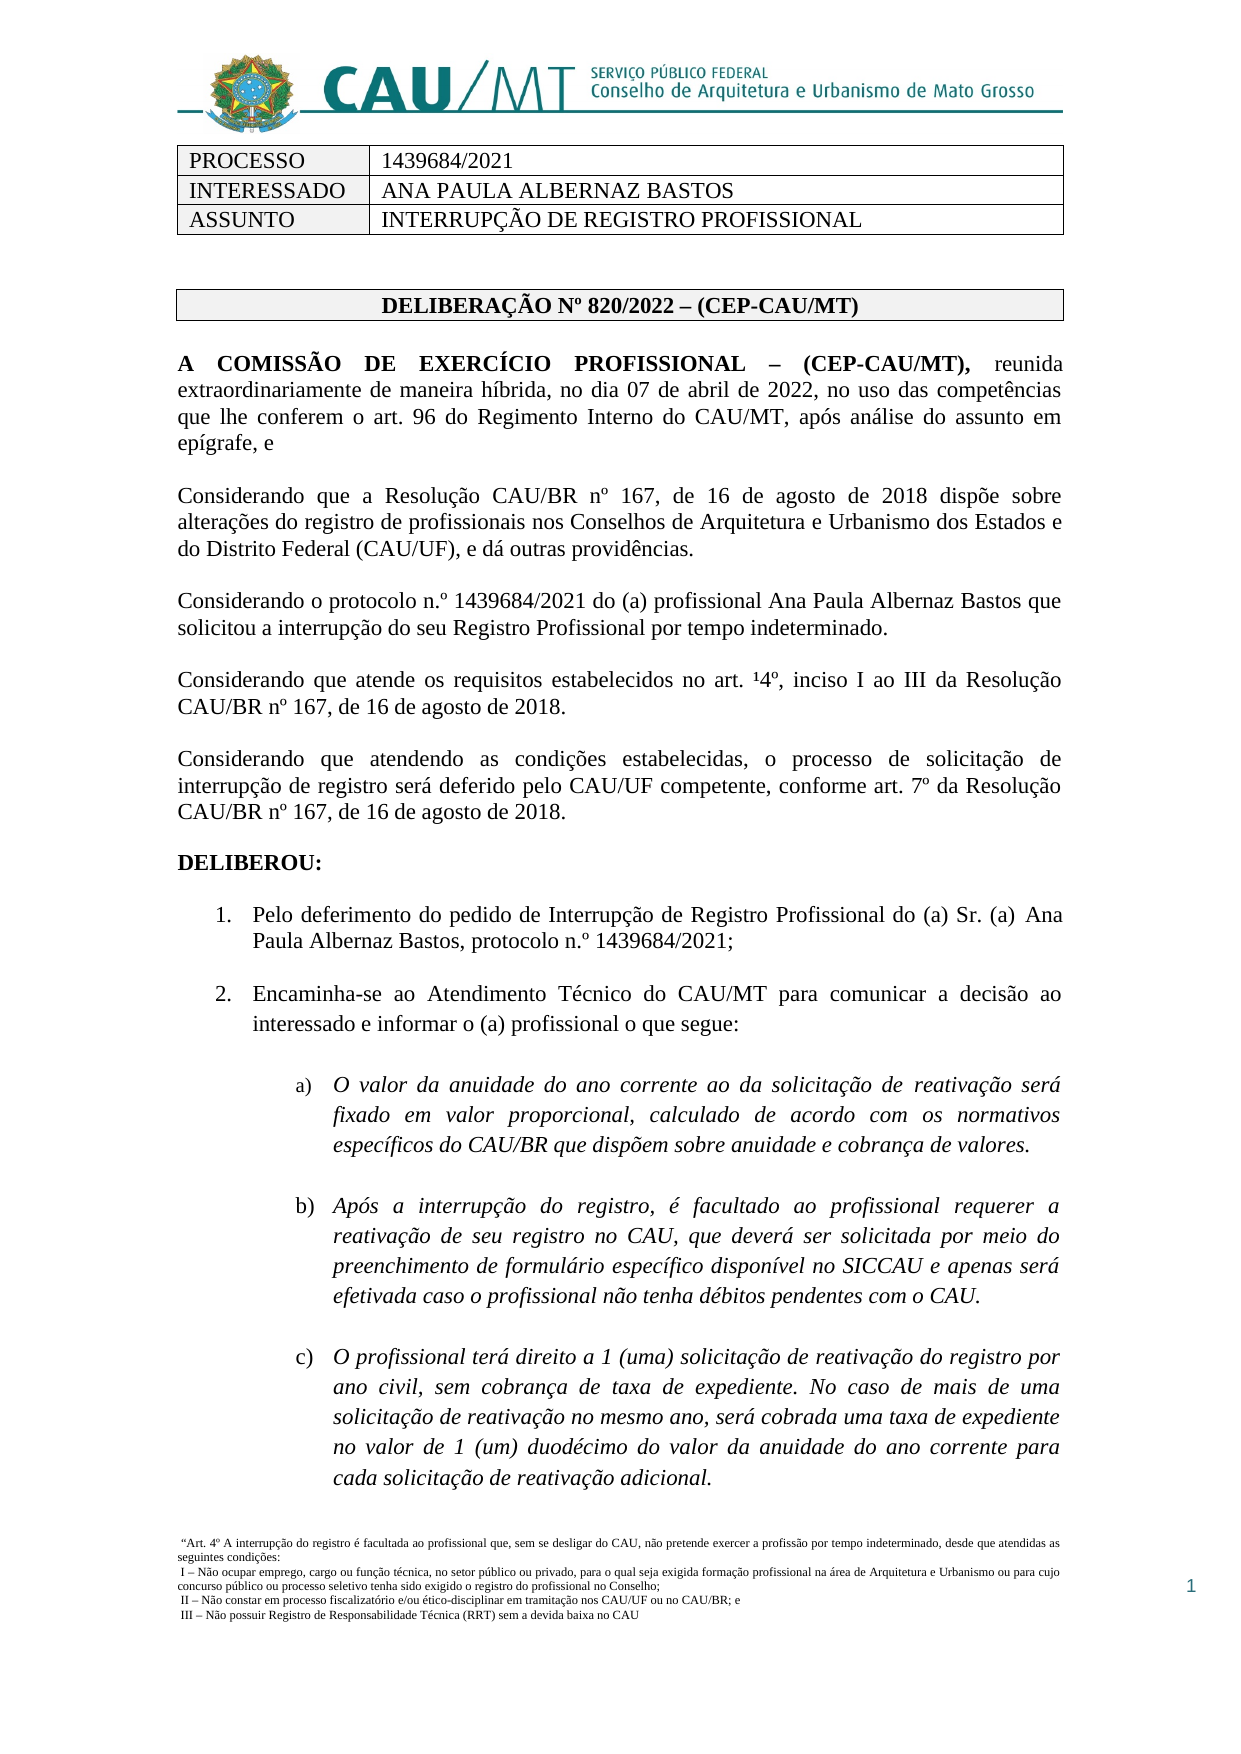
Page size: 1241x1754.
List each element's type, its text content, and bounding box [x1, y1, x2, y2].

picture [177, 53, 1063, 134]
list Encaminha-se ao Atendimento Técnico do CAU/MT para comunicar a decisão ao interessado e informar o (a) profissional o que segue: [215, 980, 1063, 1037]
list Pelo deferimento do pedido de Interrupção de Registro Profissional do (a) Sr. (a) Ana Paula Albernaz Bastos, protocolo n.º 1439684/2021; [215, 901, 1063, 954]
list O valor da anuidade do ano corrente ao da solicitação de reativação será fixado em valor proporcional, calculado de acordo com os normativos específicos do CAU/BR que dispõem sobre anuidade e cobrança de valores. [295, 1071, 1063, 1158]
list O profissional terá direito a 1 (uma) solicitação de reativação do registro por ano civil, sem cobrança de taxa de expediente. No caso de mais de uma solicitação de reativação no mesmo ano, será cobrada uma taxa de expediente no valor de 1 (um) duodécimo do valor da anuidade do ano corrente para cada solicitação de reativação adicional. [295, 1343, 1063, 1490]
text Considerando que a Resolução CAU/BR nº 167, de 16 de agosto de 2018 dispõe sobre alterações do registro de profissionais nos Conselhos de Arquitetura e Urbanismo dos Estados e do Distrito Federal (CAU/UF), e dá outras providências. [177, 482, 1063, 561]
text Considerando que atende os requisitos estabelecidos no art. ¹4º, inciso I ao III da Resolução CAU/BR nº 167, de 16 de agosto de 2018. [177, 666, 1063, 719]
list Após a interrupção do registro, é facultado ao profissional requerer a reativação de seu registro no CAU, que deverá ser solicitada por meio do preenchimento de formulário específico disponível no SICCAU e apenas será efetivada caso o profissional não tenha débitos pendentes com o CAU. [295, 1192, 1063, 1309]
text DELIBEROU: [177, 848, 1063, 875]
text Considerando que atendendo as condições estabelecidas, o processo de solicitação de interrupção de registro será deferido pelo CAU/UF competente, conforme art. 7º da Resolução CAU/BR nº 167, de 16 de agosto de 2018. [177, 745, 1063, 824]
text Considerando o protocolo n.º 1439684/2021 do (a) profissional Ana Paula Albernaz Bastos que solicitou a interrupção do seu Registro Profissional por tempo indeterminado. [177, 587, 1063, 640]
text A COMISSÃO DE EXERCÍCIO PROFISSIONAL – (CEP-CAU/MT), reunida extraordinariamente de maneira híbrida, no dia 07 de abril de 2022, no uso das competências que lhe conferem o art. 96 do Regimento Interno do CAU/MT, após análise do assunto em epígrafe, e [177, 350, 1063, 456]
text DELIBERAÇÃO Nº 820/2022 – (CEP-CAU/MT) [177, 290, 1063, 320]
